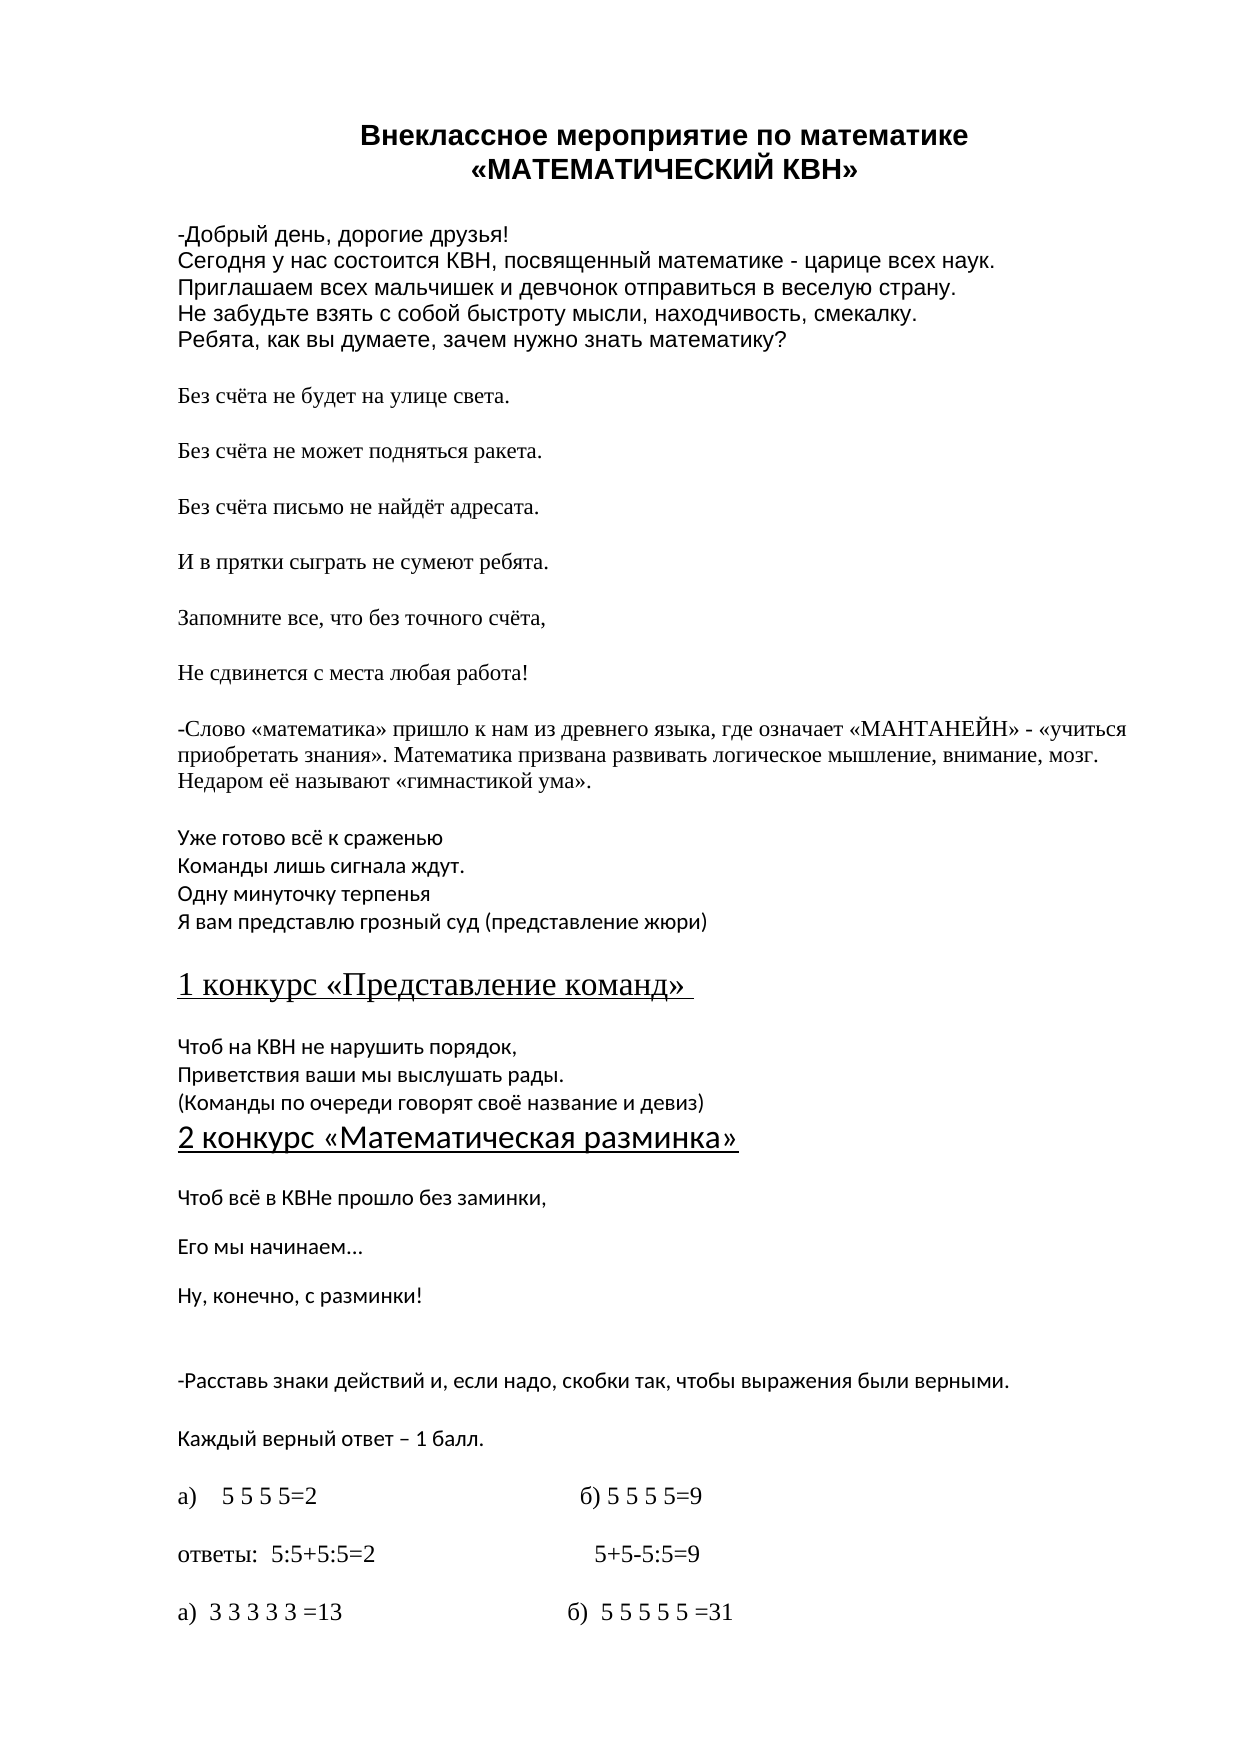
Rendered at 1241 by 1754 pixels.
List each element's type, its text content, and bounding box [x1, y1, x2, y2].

text 1 конкурс «Представление команд» [177, 964, 1152, 1003]
text И в прятки сыграть не сумеют ребята. [177, 548, 1152, 575]
text Без счёта письмо не найдёт адресата. [177, 493, 1152, 519]
text -Расставь знаки действий и, если надо, скобки так, чтобы выражения были верными. [177, 1366, 1152, 1394]
text 2 конкурс «Математическая разминка» [177, 1116, 1152, 1157]
text Ну, конечно, с разминки! [177, 1281, 1152, 1309]
text Одну минуточку терпенья [177, 879, 1152, 907]
text Не забудьте взять с собой быстроту мысли, находчивость, смекалку. [177, 300, 1152, 326]
text Не сдвинется с места любая работа! [177, 659, 1152, 686]
text а) 3 3 3 3 3 =13 б) 5 5 5 5 5 =31 [177, 1597, 1152, 1625]
text Сегодня у нас состоится КВН, посвященный математике - царице всех наук. [177, 247, 1152, 273]
text Внеклассное мероприятие по математике [177, 118, 1152, 152]
text ответы: 5:5+5:5=2 5+5-5:5=9 [177, 1539, 1152, 1567]
text Его мы начинаем... [177, 1232, 1152, 1260]
text Приглашаем всех мальчишек и девчонок отправиться в веселую страну. [177, 273, 1152, 300]
text Чтоб на КВН не нарушить порядок, [177, 1032, 1152, 1060]
text -Добрый день, дорогие друзья! [177, 221, 1152, 247]
text Я вам представлю грозный суд (представление жюри) [177, 907, 1152, 935]
text Без счёта не будет на улице света. [177, 382, 1152, 408]
text Команды лишь сигнала ждут. [177, 851, 1152, 879]
text а) 5 5 5 5=2 б) 5 5 5 5=9 [177, 1481, 1152, 1509]
text Приветствия ваши мы выслушать рады. [177, 1060, 1152, 1088]
text (Команды по очереди говорят своё название и девиз) [177, 1088, 1152, 1116]
text -Слово «математика» пришло к нам из древнего языка, где означает «МАНТАНЕЙН» - «учиться приобретать знания». Математика призвана развивать логическое мышление, внимание, мозг. Недаром её называют «гимнастикой ума». [177, 715, 1152, 794]
text Уже готово всё к сраженью [177, 823, 1152, 851]
text Чтоб всё в КВНе прошло без заминки, [177, 1183, 1152, 1212]
text Каждый верный ответ – 1 балл. [177, 1424, 1152, 1452]
text «МАТЕМАТИЧЕСКИЙ КВН» [177, 152, 1152, 185]
text Запомните все, что без точного счёта, [177, 604, 1152, 630]
text Без счёта не может подняться ракета. [177, 437, 1152, 464]
text Ребята, как вы думаете, зачем нужно знать математику? [177, 326, 1152, 353]
